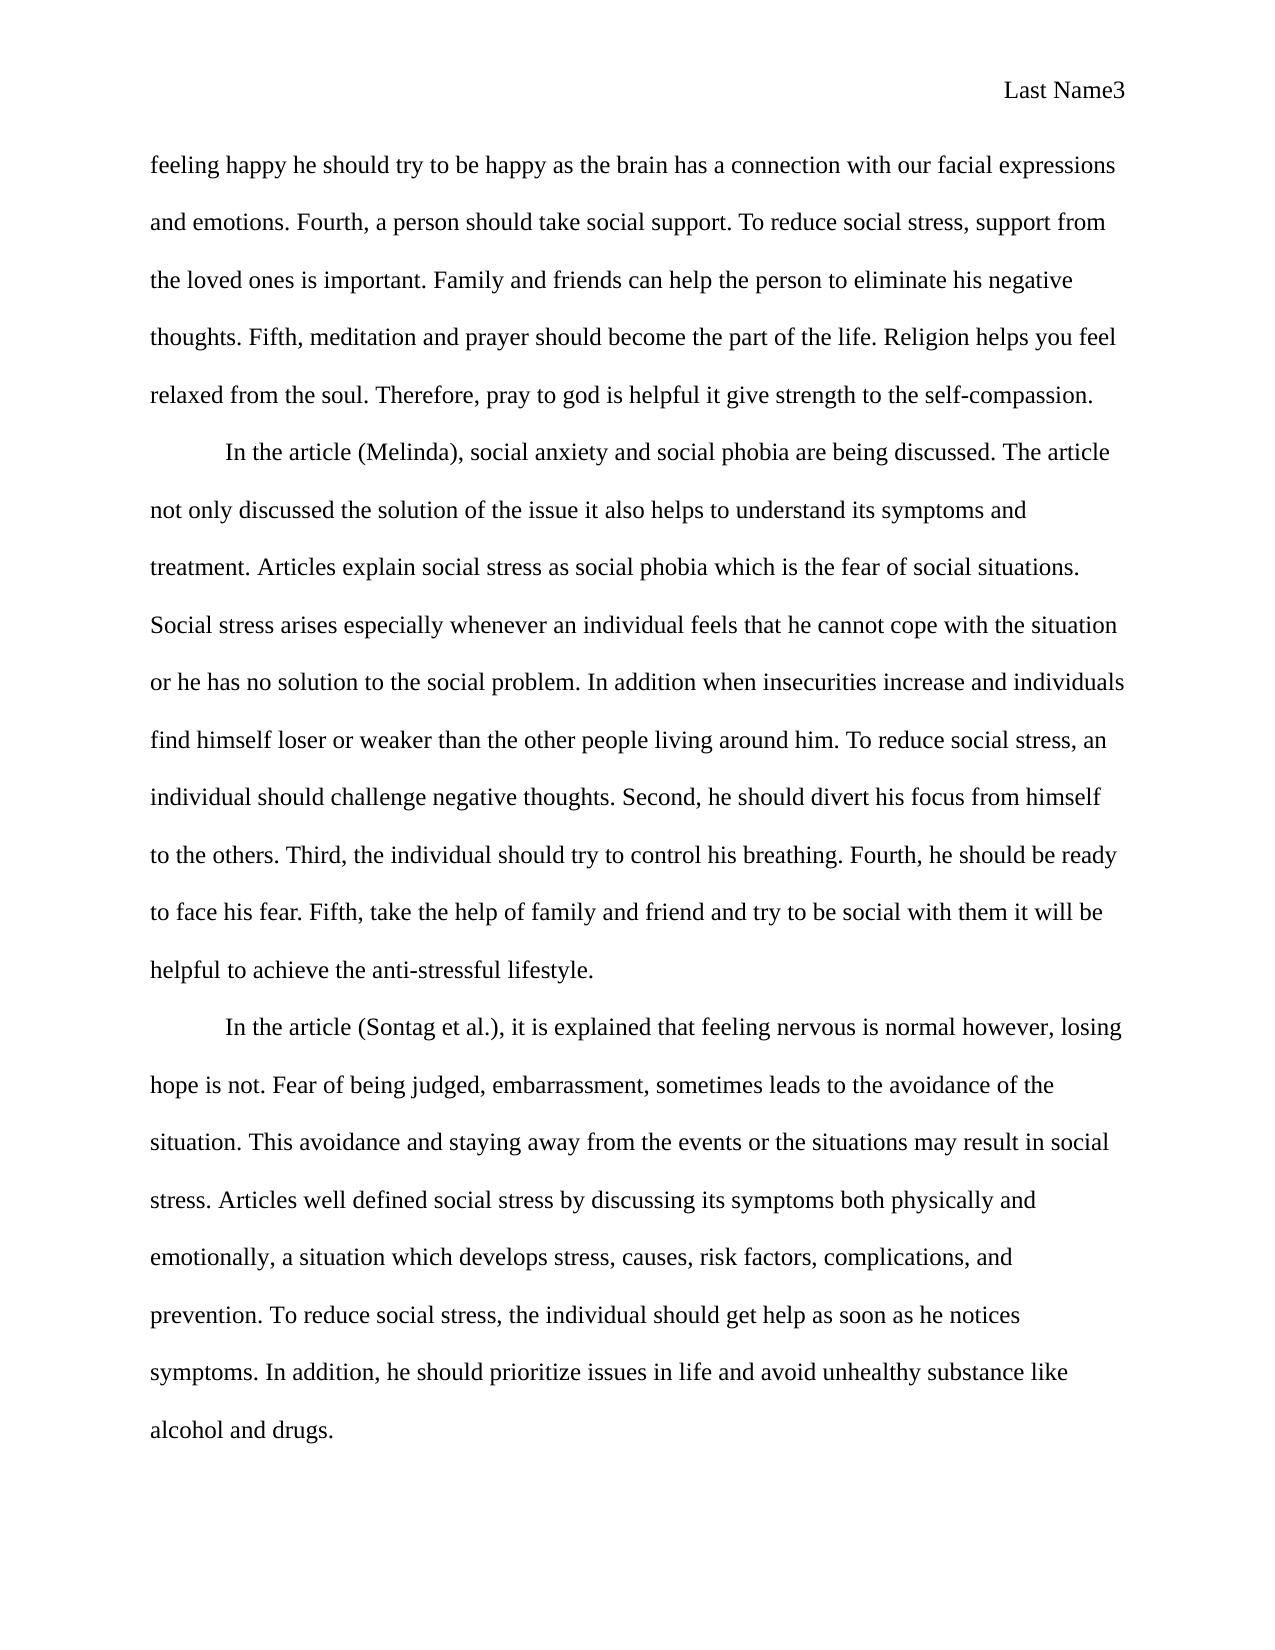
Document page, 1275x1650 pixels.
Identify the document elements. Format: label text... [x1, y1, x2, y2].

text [150, 150, 1125, 409]
text In the article (Melinda), social anxiety and social phobia are being discussed. The article not only discussed the solution of the issue it also helps to understand its symptoms and treatment. Articles explain social stress as social phobia which is the fear of social situations. Social stress arises especially whenever an individual feels that he cannot cope with the situation or he has no solution to the social problem. In addition when insecurities increase and individuals find himself loser or weaker than the other people living around him. To reduce social stress, an individual should challenge negative thoughts. Second, he should divert his focus from himself to the others. Third, the individual should try to control his breathing. Fourth, he should be ready to face his fear. Fifth, take the help of family and friend and try to be social with them it will be helpful to achieve the anti-stressful lifestyle. [150, 437, 1125, 984]
text In the article (Sontag et al.), it is explained that feeling nervous is normal however, losing hope is not. Fear of being judged, embarrassment, sometimes leads to the avoidance of the situation. This avoidance and staying away from the events or the situations may result in social stress. Articles well defined social stress by discussing its symptoms both physically and emotionally, a situation which develops stress, causes, risk factors, complications, and prevention. To reduce social stress, the individual should get help as soon as he notices symptoms. In addition, he should prioritize issues in life and avoid unhealthy substance like alcohol and drugs. [150, 1012, 1125, 1444]
